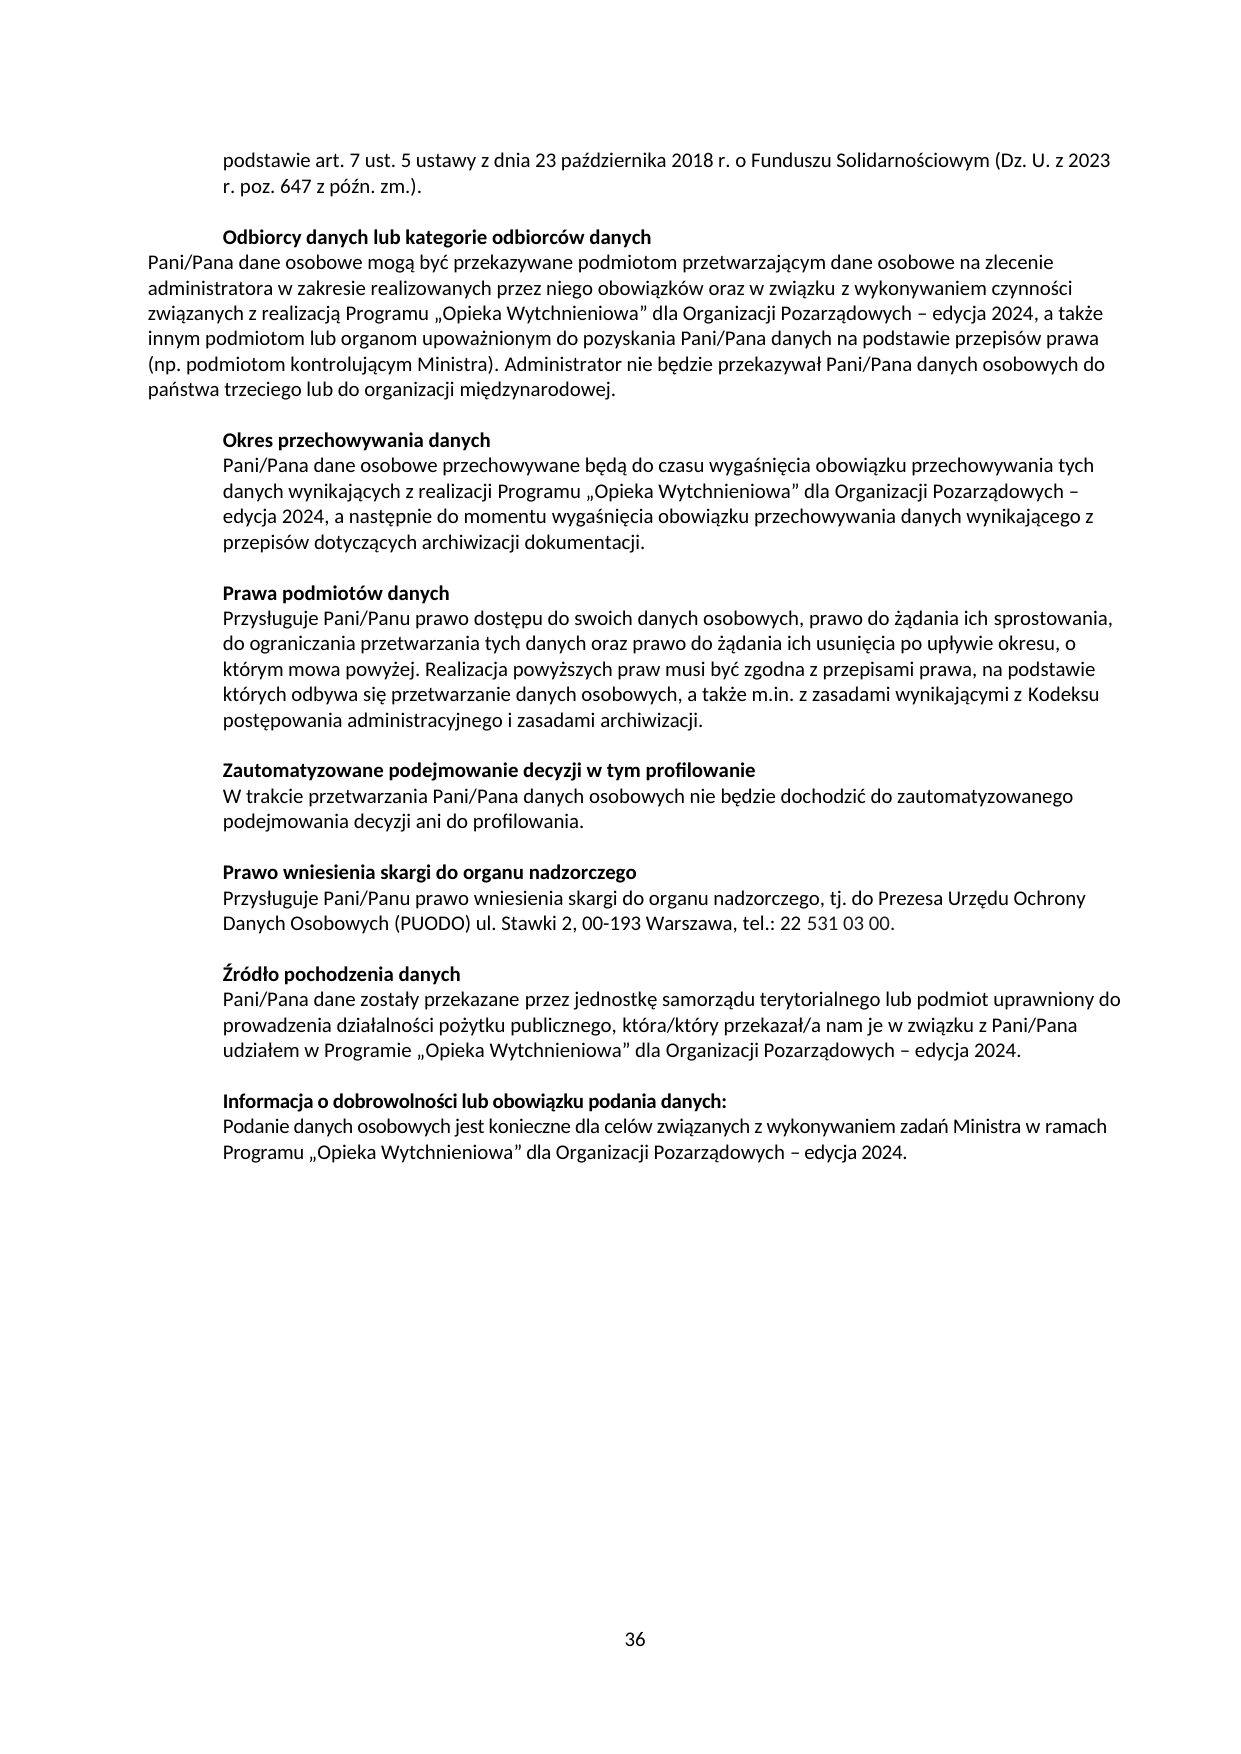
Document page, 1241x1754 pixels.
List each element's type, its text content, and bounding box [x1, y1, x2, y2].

text Przysługuje Pani/Panu prawo wniesienia skargi do organu nadzorczego, tj. do Prezesa Urzędu Ochrony Danych Osobowych (PUODO) ul. Stawki 2, 00-193 Warszawa, tel.: 22 531 03 00. [223, 885, 1122, 936]
text Zautomatyzowane podejmowanie decyzji w tym profilowanie [223, 758, 1122, 783]
text Okres przechowywania danych [223, 427, 1122, 453]
text Pani/Pana dane osobowe mogą być przekazywane podmiotom przetwarzającym dane osobowe na zlecenie administratora w zakresie realizowanych przez niego obowiązków oraz w związku z wykonywaniem czynności związanych z realizacją Programu „Opieka Wytchnieniowa” dla Organizacji Pozarządowych – edycja 2024, a także innym podmiotom lub organom upoważnionym do pozyskania Pani/Pana danych na podstawie przepisów prawa (np. podmiotom kontrolującym Ministra). Administrator nie będzie przekazywał Pani/Pana danych osobowych do państwa trzeciego lub do organizacji międzynarodowej. [148, 249, 1122, 402]
text Pani/Pana dane osobowe przechowywane będą do czasu wygaśnięcia obowiązku przechowywania tych danych wynikających z realizacji Programu „Opieka Wytchnieniowa” dla Organizacji Pozarządowych – edycja 2024, a następnie do momentu wygaśnięcia obowiązku przechowywania danych wynikającego z przepisów dotyczących archiwizacji dokumentacji. [223, 453, 1122, 554]
text Prawa podmiotów danych [223, 580, 1122, 605]
text Pani/Pana dane zostały przekazane przez jednostkę samorządu terytorialnego lub podmiot uprawniony do prowadzenia działalności pożytku publicznego, która/który przekazał/a nam je w związku z Pani/Pana udziałem w Programie „Opieka Wytchnieniowa” dla Organizacji Pozarządowych – edycja 2024. [223, 1012, 1122, 1063]
text Podanie danych osobowych jest konieczne dla celów związanych z wykonywaniem zadań Ministra w ramach Programu „Opieka Wytchnieniowa” dla Organizacji Pozarządowych – edycja 2024. [223, 1113, 1122, 1164]
text Prawo wniesienia skargi do organu nadzorczego [223, 859, 1122, 885]
text Przysługuje Pani/Panu prawo dostępu do swoich danych osobowych, prawo do żądania ich sprostowania, do ograniczania przetwarzania tych danych oraz prawo do żądania ich usunięcia po upływie okresu, o którym mowa powyżej. Realizacja powyższych praw musi być zgodna z przepisami prawa, na podstawie których odbywa się przetwarzanie danych osobowych, a także m.in. z zasadami wynikającymi z Kodeksu postępowania administracyjnego i zasadami archiwizacji. [223, 605, 1122, 732]
text Źródło pochodzenia danych [223, 961, 1122, 986]
text Informacja o dobrowolności lub obowiązku podania danych: [223, 1088, 1122, 1113]
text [223, 148, 1122, 198]
text W trakcie przetwarzania Pani/Pana danych osobowych nie będzie dochodzić do zautomatyzowanego podejmowania decyzji ani do profilowania. [223, 783, 1122, 834]
text Odbiorcy danych lub kategorie odbiorców danych [223, 224, 1122, 249]
